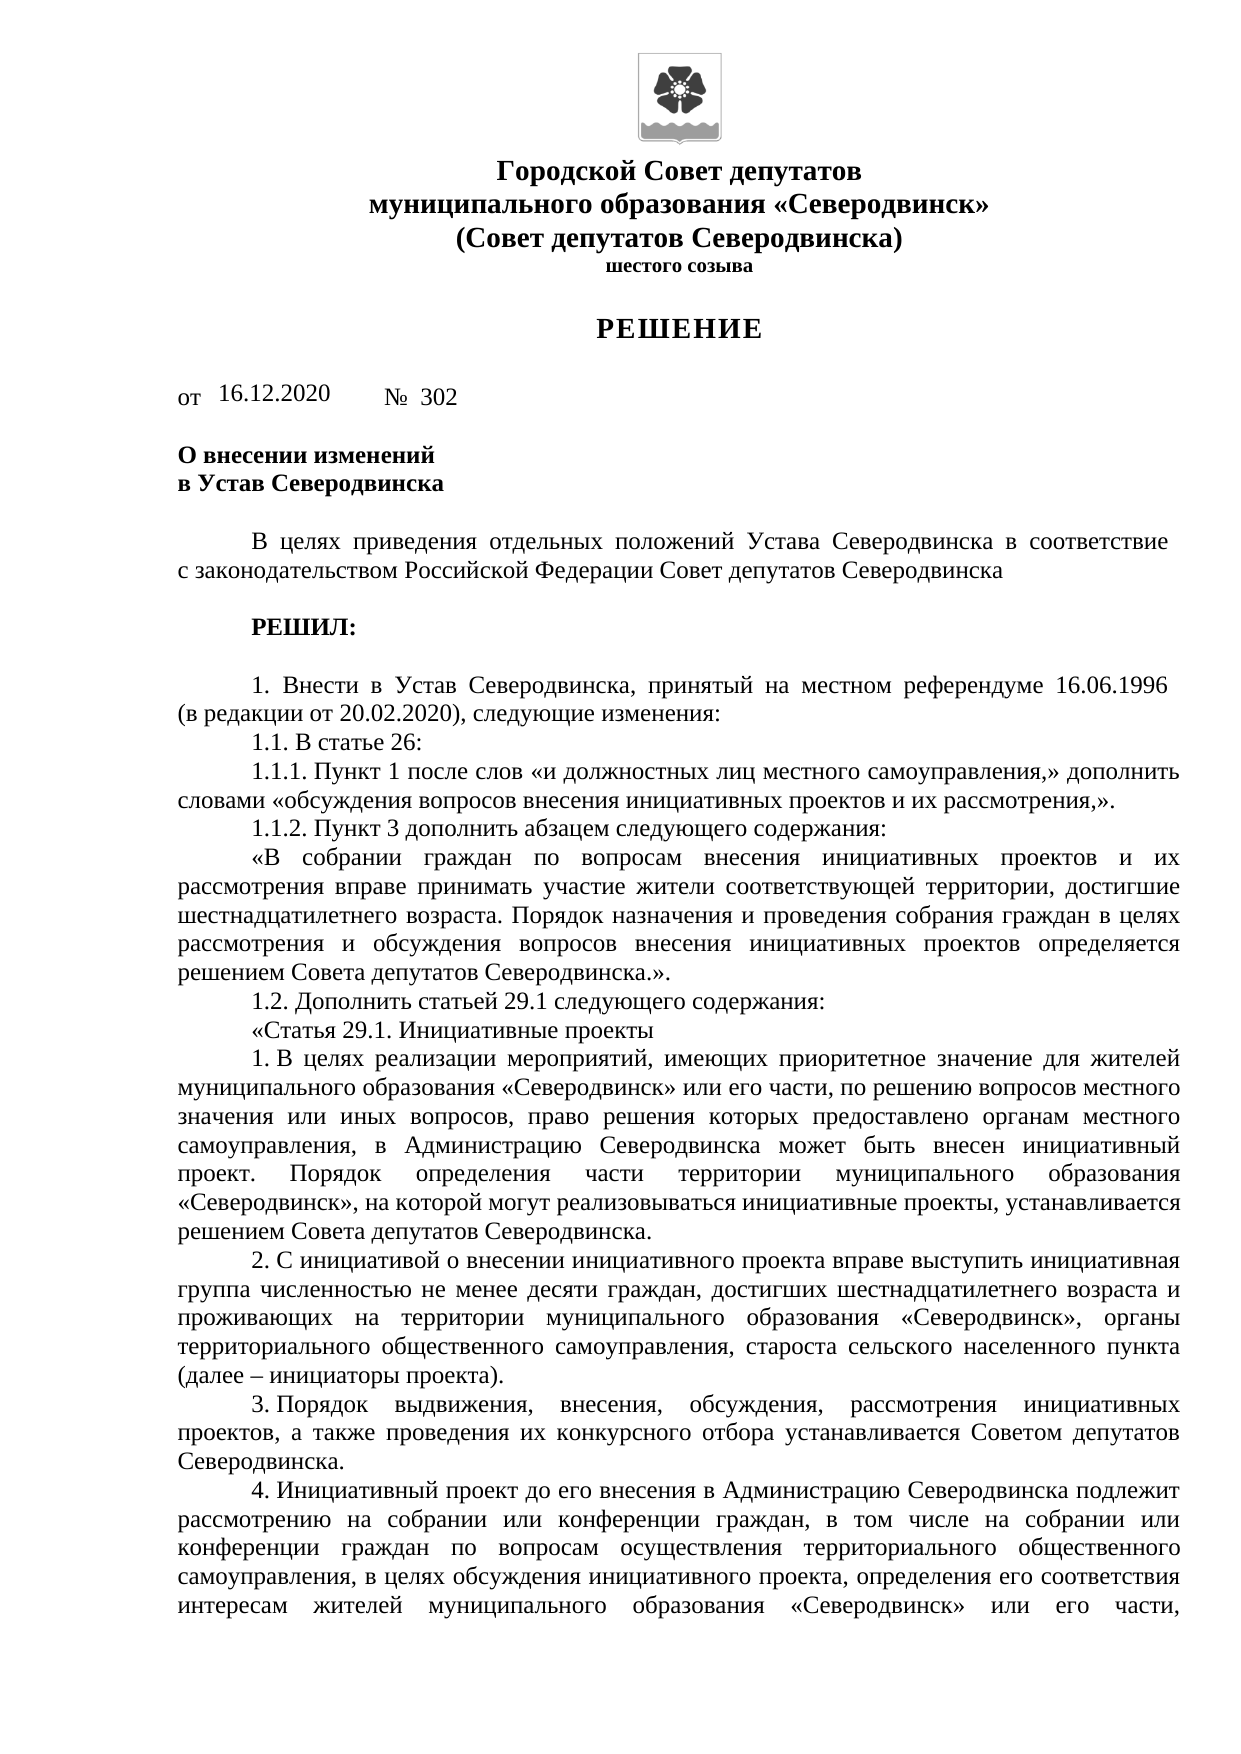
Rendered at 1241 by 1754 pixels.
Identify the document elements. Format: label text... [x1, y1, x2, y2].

text О внесении изменений [177, 440, 1181, 468]
text 1.1.2. Пункт 3 дополнить абзацем следующего содержания: [177, 813, 1181, 842]
text 2. С инициативой о внесении инициативного проекта вправе выступить инициативная группа численностью не менее десяти граждан, достигших шестнадцатилетнего возраста и проживающих на территории муниципального образования «Северодвинск», органы территориального общественного самоуправления, староста сельского населенного пункта (далее – инициаторы проекта). [177, 1245, 1181, 1389]
table_header от [166, 378, 207, 411]
text РЕШЕНИЕ [177, 311, 1181, 344]
text шестого созыва [177, 253, 1181, 277]
text 3. Порядок выдвижения, внесения, обсуждения, рассмотрения инициативных проектов, а также проведения их конкурсного отбора устанавливается Советом депутатов Северодвинска. [177, 1389, 1181, 1475]
text 1. Внести в Устав Северодвинска, принятый на местном референдуме 16.06.1996 (в редакции от 20.02.2020), следующие изменения: [177, 670, 1181, 727]
table_header № 302 [373, 378, 520, 411]
picture [630, 44, 729, 153]
text В целях приведения отдельных положений Устава Северодвинска в соответствие с законодательством Российской Федерации Совет депутатов Северодвинска [177, 526, 1181, 583]
text 1.1.1. Пункт 1 после слов «и должностных лиц местного самоуправления,» дополнить словами «обсуждения вопросов внесения инициативных проектов и их рассмотрения,». [177, 756, 1181, 813]
text 1.1. В статье 26: [177, 727, 1181, 756]
text «В собрании граждан по вопросам внесения инициативных проектов и их рассмотрения вправе принимать участие жители соответствующей территории, достигшие шестнадцатилетнего возраста. Порядок назначения и проведения собрания граждан в целях рассмотрения и обсуждения вопросов внесения инициативных проектов определяется решением Совета депутатов Северодвинска.». [177, 842, 1181, 986]
text 1. В целях реализации мероприятий, имеющих приоритетное значение для жителей муниципального образования «Северодвинск» или его части, по решению вопросов местного значения или иных вопросов, право решения которых предоставлено органам местного самоуправления, в Администрацию Северодвинска может быть внесен инициативный проект. Порядок определения части территории муниципального образования «Северодвинск», на которой могут реализовываться инициативные проекты, устанавливается решением Совета депутатов Северодвинска. [177, 1043, 1181, 1245]
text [177, 1475, 1181, 1619]
text муниципального образования «Северодвинск» [177, 186, 1181, 220]
text 1.2. Дополнить статьей 29.1 следующего содержания: [177, 986, 1181, 1015]
text «Статья 29.1. Инициативные проекты [177, 1015, 1181, 1043]
text в Устав Северодвинска [177, 468, 1181, 497]
text (Совет депутатов Северодвинска) [177, 220, 1181, 253]
text решил: [177, 612, 1181, 641]
text Городской Совет депутатов [177, 153, 1181, 186]
table_header 16.12.2020 [207, 378, 373, 411]
